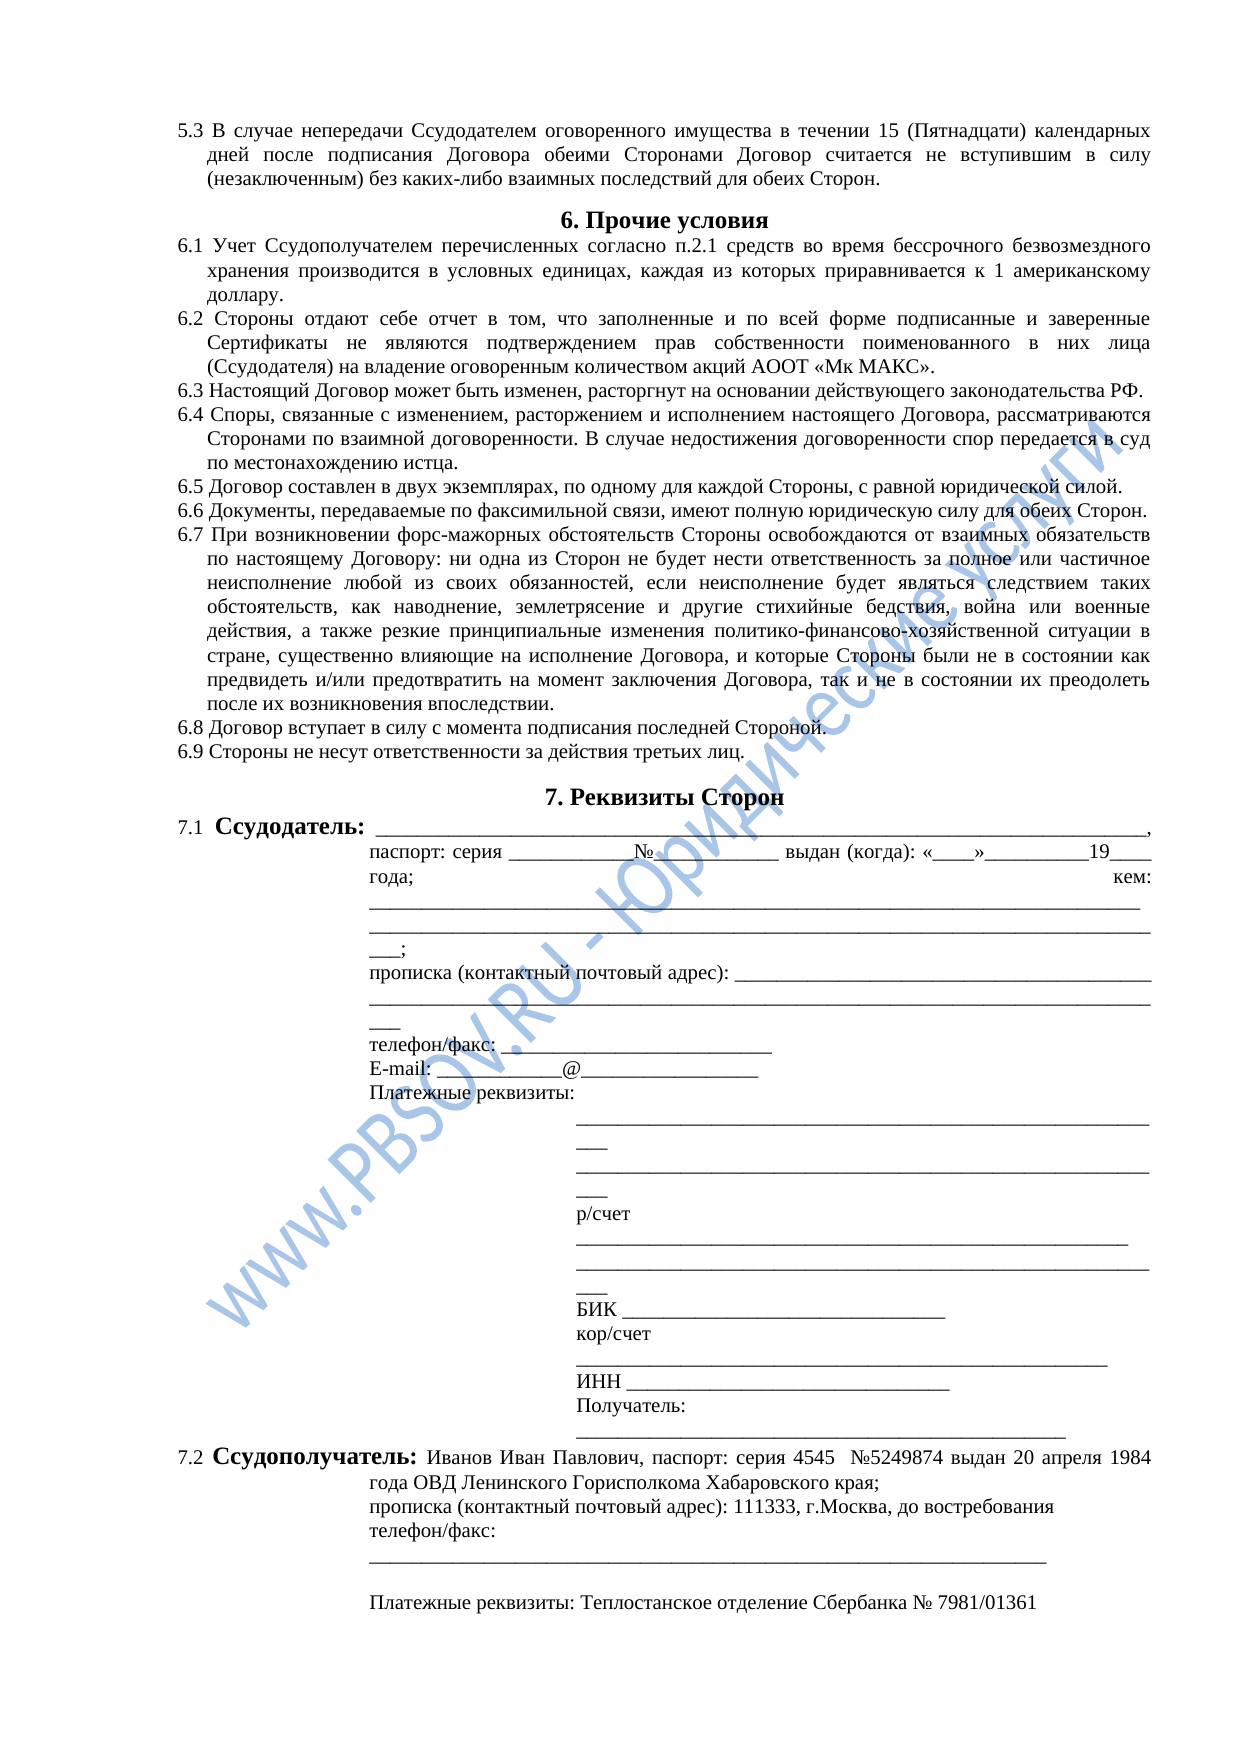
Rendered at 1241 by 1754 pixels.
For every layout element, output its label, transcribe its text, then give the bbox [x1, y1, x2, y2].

text 6.7 При возникновении форс-мажорных обстоятельств Стороны освобождаются от взаимных обязательств по настоящему Договору: ни одна из Сторон не будет нести ответственность за полное или частичное неисполнение любой из своих обязанностей, если неисполнение будет являться следствием таких обстоятельств, как наводнение, землетрясение и другие стихийные бедствия, война или военные действия, а также резкие принципиальные изменения политико-финансово-хозяйственной ситуации в стране, существенно влияющие на исполнение Договора, и которые Стороны были не в состоянии как предвидеть и/или предотвратить на момент заключения Договора, так и не в состоянии их преодолеть после их возникновения впоследствии. [177, 522, 1152, 715]
text 6. Прочие условия [177, 205, 1152, 233]
text 6.4 Споры, связанные с изменением, расторжением и исполнением настоящего Договора, рассматриваются Сторонами по взаимной договоренности. В случае недостижения договоренности спор передается в суд по местонахождению истца. [177, 402, 1152, 474]
text прописка (контактный почтовый адрес): ________________________________________ ______________________________________________________________________________ [369, 960, 1152, 1032]
text 7. Реквизиты Сторон [177, 782, 1152, 811]
text 7.1 Ссудодатель: __________________________________________________________________________, паспорт: серия ____________№____________ выдан (когда): «____»__________19____ года; кем: __________________________________________________________________________ [177, 811, 1152, 912]
text 7.2 Ссудополучатель: Иванов Иван Павлович, паспорт: серия 4545 №5249874 выдан 20 апреля 1984 года ОВД Ленинского Горисполкома Хабаровского края; [177, 1441, 1152, 1494]
text 5.3 В случае непередачи Ссудодателем оговоренного имущества в течении 15 (Пятнадцати) календарных дней после подписания Договора обеими Сторонами Договор считается не вступившим в силу (незаключенным) без каких-либо взаимных последствий для обеих Сторон. [177, 118, 1152, 190]
text телефон/факс: _________________________________________________________________ [369, 1518, 1152, 1566]
text кор/счет ___________________________________________________ [576, 1321, 1152, 1369]
text Получатель: _______________________________________________ [576, 1393, 1152, 1441]
text 6.3 Настоящий Договор может быть изменен, расторгнут на основании действующего законодательства РФ. [177, 378, 1152, 402]
text телефон/факс: __________________________ [369, 1032, 1152, 1056]
text Платежные реквизиты: Теплостанское отделение Сбербанка № 7981/01361 [177, 1590, 1152, 1614]
text 6.9 Стороны не несут ответственности за действия третьих лиц. [177, 739, 1152, 763]
text 6.8 Договор вступает в силу с момента подписания последней Стороной. [177, 715, 1152, 739]
text 6.2 Стороны отдают себе отчет в том, что заполненные и по всей форме подписанные и заверенные Сертификаты не являются подтверждением прав собственности поименованного в них лица (Ссудодателя) на владение оговоренным количеством акций АООТ «Мк МАКС». [177, 306, 1152, 378]
text ______________________________________________________________________________; [369, 912, 1152, 960]
text Платежные реквизиты: __________________________________________________________ __________________________________________________________ [369, 1080, 1152, 1200]
text 6.5 Договор составлен в двух экземплярах, по одному для каждой Стороны, с равной юридической силой. [177, 474, 1152, 498]
text 6.1 Учет Ссудополучателем перечисленных согласно п.2.1 средств во время бессрочного безвозмездного хранения производится в условных единицах, каждая из которых приравнивается к 1 американскому доллару. [177, 233, 1152, 306]
text ИНН _______________________________ [576, 1369, 1152, 1393]
text 6.6 Документы, передаваемые по факсимильной связи, имеют полную юридическую силу для обеих Сторон. [177, 498, 1152, 522]
text р/счет _____________________________________________________ __________________________________________________________ [576, 1200, 1152, 1297]
text БИК _______________________________ [576, 1297, 1152, 1321]
text прописка (контактный почтовый адрес): 111333, г.Москва, до востребования [369, 1494, 1152, 1518]
text E-mail: ____________@_________________ [369, 1056, 1152, 1080]
